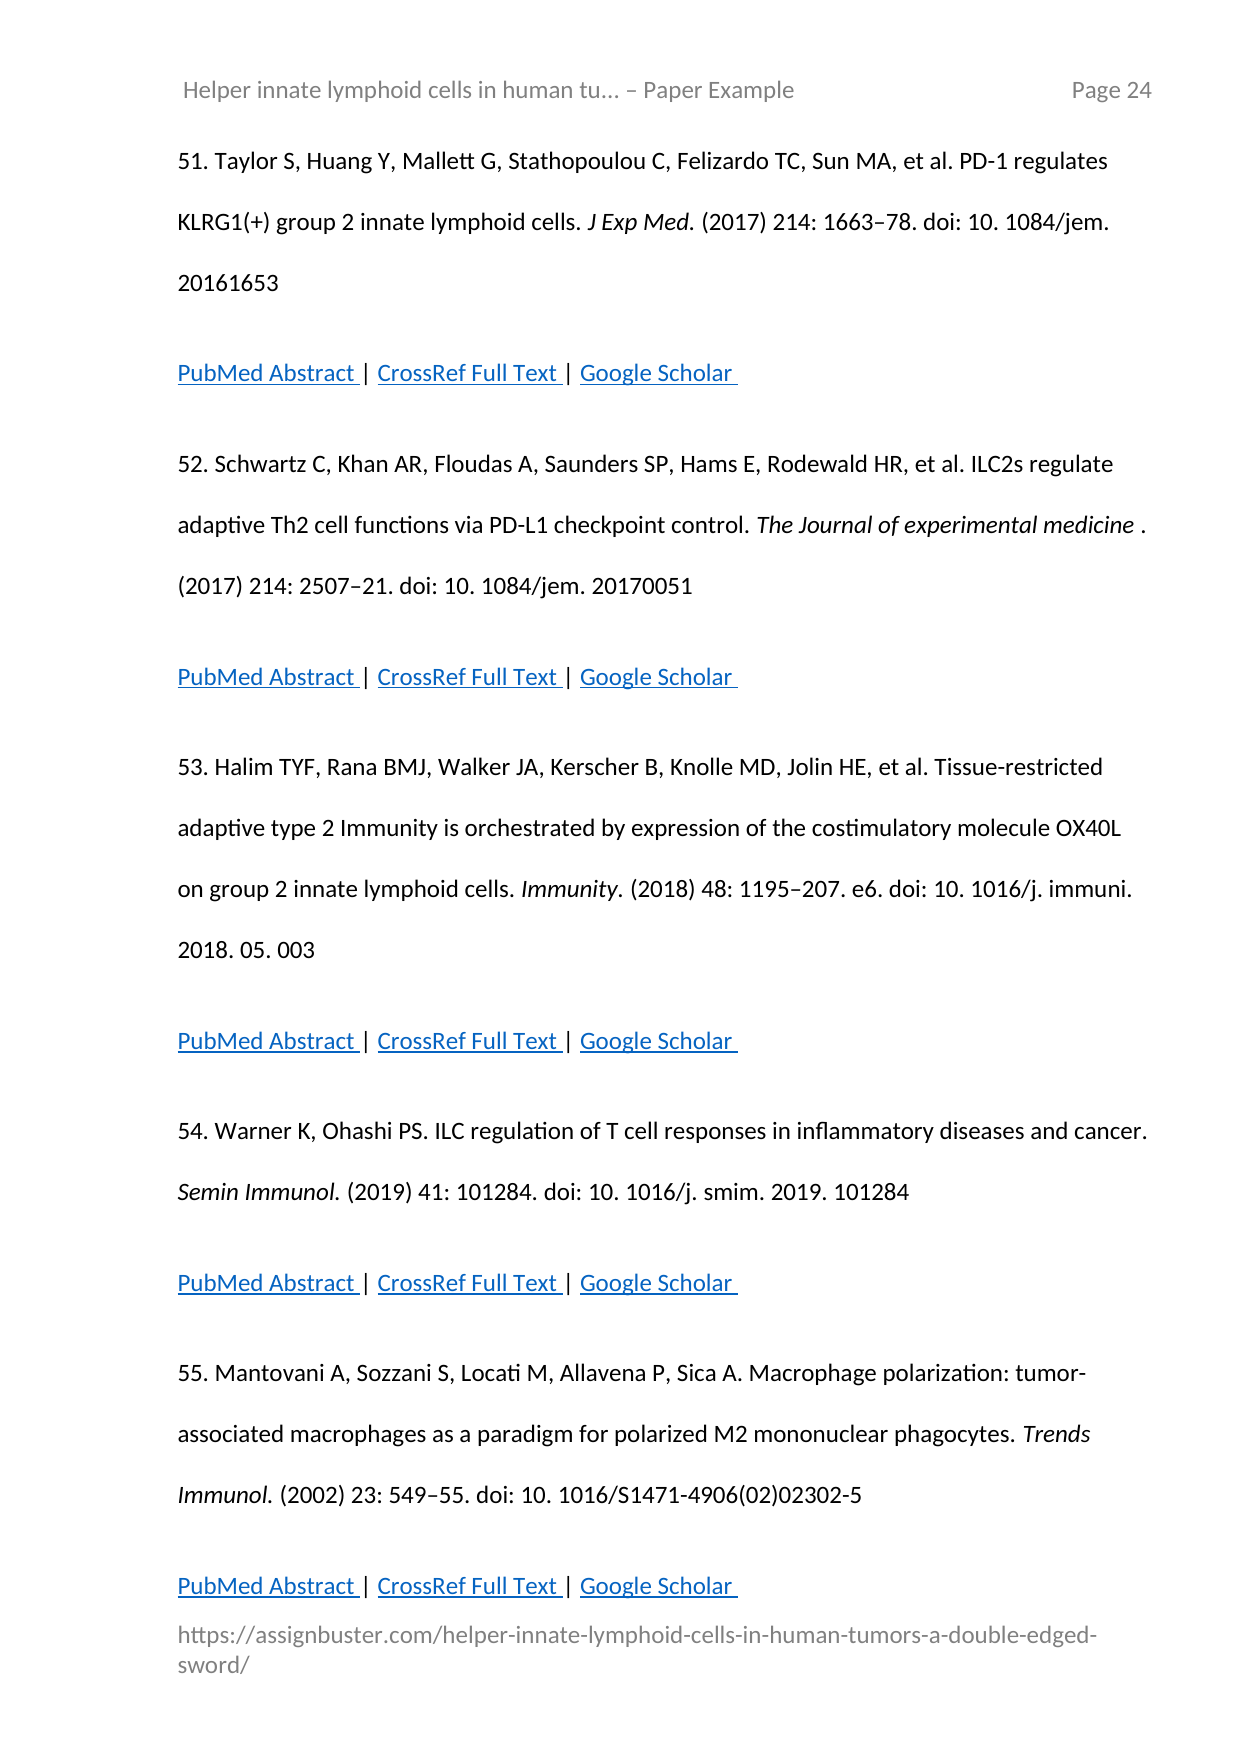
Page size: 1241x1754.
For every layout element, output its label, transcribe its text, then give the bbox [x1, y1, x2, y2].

text 54. Warner K, Ohashi PS. ILC regulation of T cell responses in inflammatory diseases and cancer. Semin Immunol. (2019) 41: 101284. doi: 10. 1016/j. smim. 2019. 101284 [177, 1115, 1152, 1207]
text 55. Mantovani A, Sozzani S, Locati M, Allavena P, Sica A. Macrophage polarization: tumor-associated macrophages as a paradigm for polarized M2 mononuclear phagocytes. Trends Immunol. (2002) 23: 549–55. doi: 10. 1016/S1471-4906(02)02302-5 [177, 1357, 1152, 1510]
text PubMed Abstract | CrossRef Full Text | Google Scholar [177, 661, 1152, 691]
text PubMed Abstract | CrossRef Full Text | Google Scholar [177, 1025, 1152, 1055]
text 51. Taylor S, Huang Y, Mallett G, Stathopoulou C, Felizardo TC, Sun MA, et al. PD-1 regulates KLRG1(+) group 2 innate lymphoid cells. J Exp Med. (2017) 214: 1663–78. doi: 10. 1084/jem. 20161653 [177, 145, 1152, 298]
text PubMed Abstract | CrossRef Full Text | Google Scholar [177, 1267, 1152, 1297]
text 52. Schwartz C, Khan AR, Floudas A, Saunders SP, Hams E, Rodewald HR, et al. ILC2s regulate adaptive Th2 cell functions via PD-L1 checkpoint control. The Journal of experimental medicine . (2017) 214: 2507–21. doi: 10. 1084/jem. 20170051 [177, 448, 1152, 601]
text PubMed Abstract | CrossRef Full Text | Google Scholar [177, 1570, 1152, 1601]
text 53. Halim TYF, Rana BMJ, Walker JA, Kerscher B, Knolle MD, Jolin HE, et al. Tissue-restricted adaptive type 2 Immunity is orchestrated by expression of the costimulatory molecule OX40L on group 2 innate lymphoid cells. Immunity. (2018) 48: 1195–207. e6. doi: 10. 1016/j. immuni. 2018. 05. 003 [177, 751, 1152, 965]
text PubMed Abstract | CrossRef Full Text | Google Scholar [177, 358, 1152, 388]
